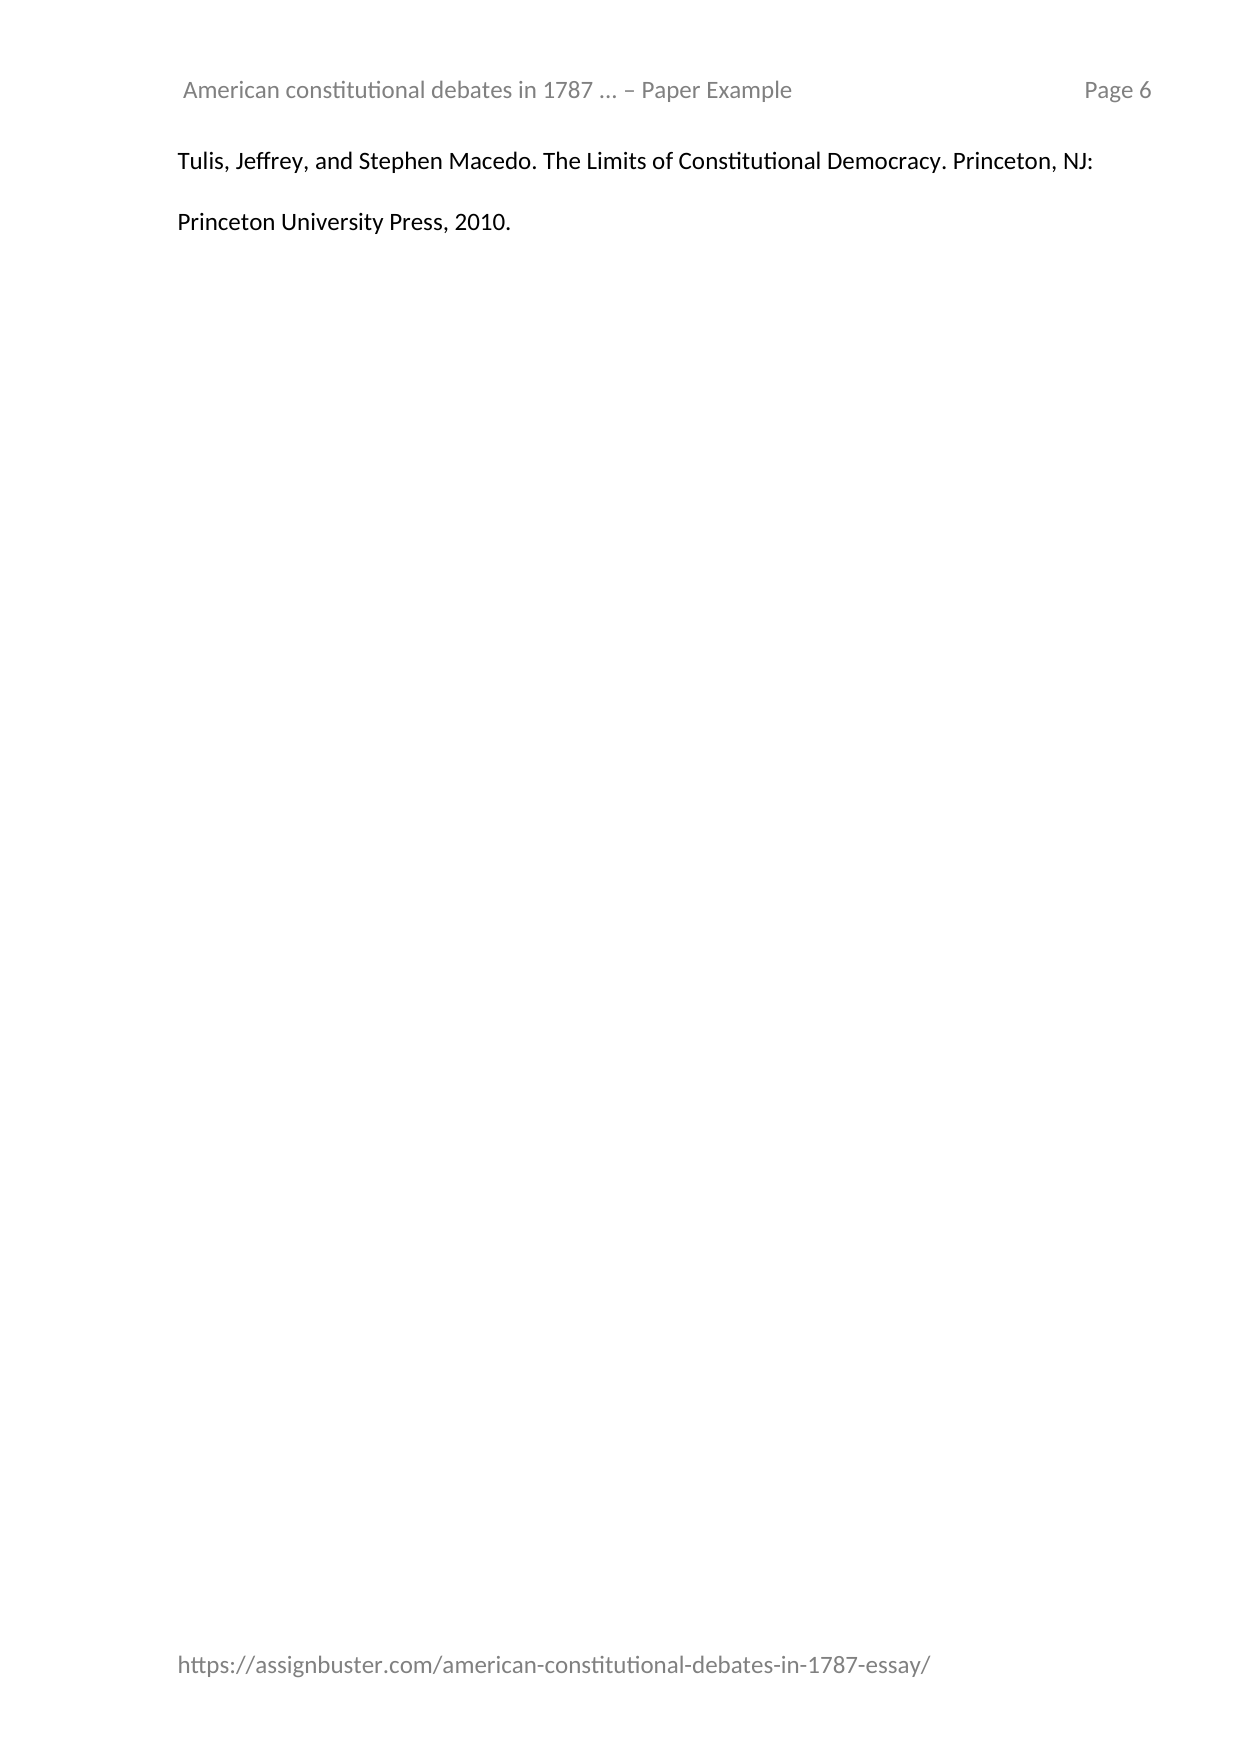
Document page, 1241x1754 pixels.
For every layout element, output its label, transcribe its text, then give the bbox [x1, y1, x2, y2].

text Tulis, Jeffrey, and Stephen Macedo. The Limits of Constitutional Democracy. Princeton, NJ: Princeton University Press, 2010. [177, 145, 1152, 237]
